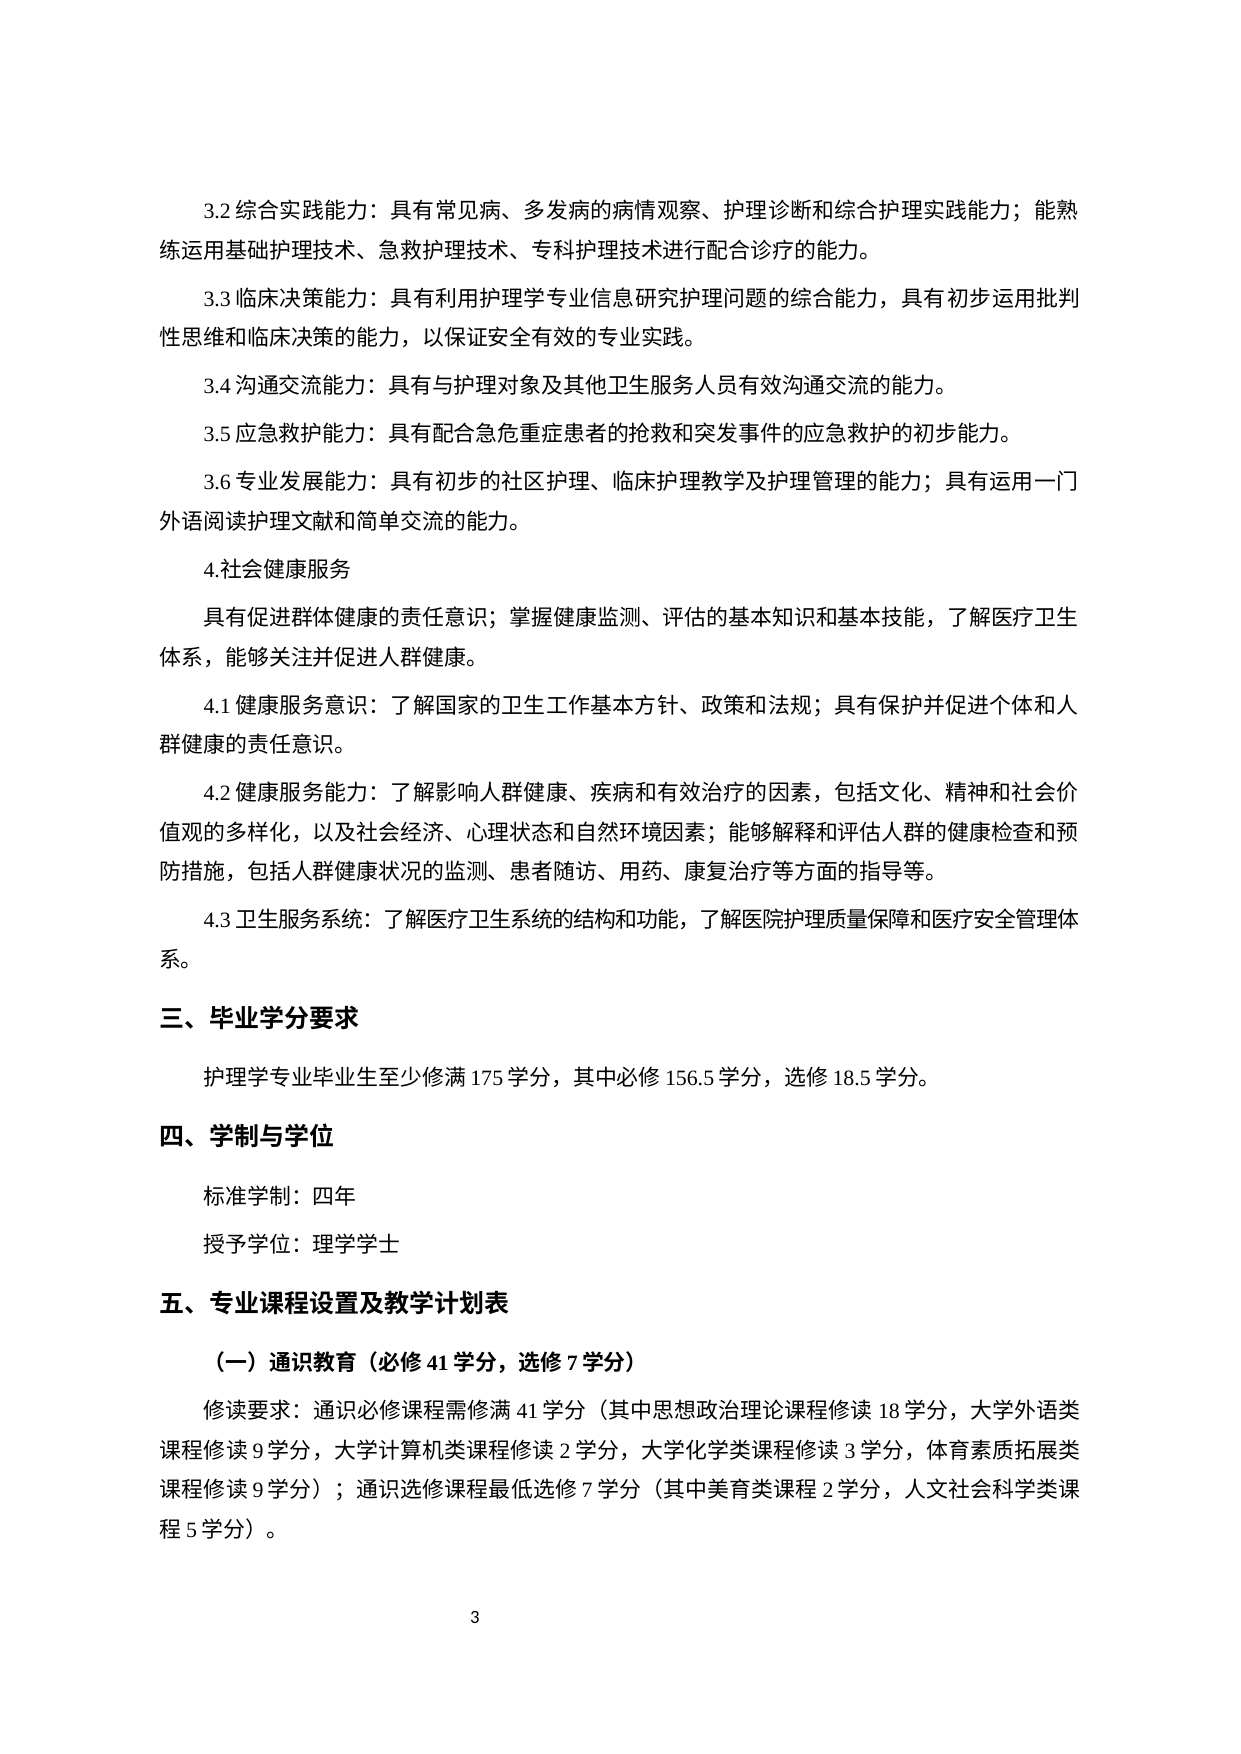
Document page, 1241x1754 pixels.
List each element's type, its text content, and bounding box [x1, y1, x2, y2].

text 具有促进群体健康的责任意识；掌握健康监测、评估的基本知识和基本技能，了解医疗卫生体系，能够关注并促进人群健康。 [159, 600, 1081, 671]
text 4.1健康服务意识：了解国家的卫生工作基本方针、政策和法规；具有保护并促进个体和人群健康的责任意识。 [159, 688, 1081, 759]
text 3.6专业发展能力：具有初步的社区护理、临床护理教学及护理管理的能力；具有运用一门外语阅读护理文献和简单交流的能力。 [159, 464, 1081, 536]
text 标准学制：四年 [159, 1179, 1081, 1211]
text 四、学制与学位 [159, 1117, 1081, 1153]
text 4.2健康服务能力：了解影响人群健康、疾病和有效治疗的因素，包括文化、精神和社会价值观的多样化，以及社会经济、心理状态和自然环境因素；能够解释和评估人群的健康检查和预防措施，包括人群健康状况的监测、患者随访、用药、康复治疗等方面的指导等。 [159, 775, 1081, 886]
text 4.社会健康服务 [159, 552, 1081, 584]
text 五、专业课程设置及教学计划表 [159, 1283, 1081, 1319]
text 3.5应急救护能力：具有配合急危重症患者的抢救和突发事件的应急救护的初步能力。 [159, 416, 1081, 448]
text 3.3临床决策能力：具有利用护理学专业信息研究护理问题的综合能力，具有初步运用批判性思维和临床决策的能力，以保证安全有效的专业实践。 [159, 281, 1081, 352]
text 3.4沟通交流能力：具有与护理对象及其他卫生服务人员有效沟通交流的能力。 [159, 368, 1081, 400]
text （一）通识教育（必修41学分，选修7学分） [159, 1345, 1081, 1377]
text 三、毕业学分要求 [159, 998, 1081, 1034]
text 3.2综合实践能力：具有常见病、多发病的病情观察、护理诊断和综合护理实践能力；能熟练运用基础护理技术、急救护理技术、专科护理技术进行配合诊疗的能力。 [159, 193, 1081, 264]
text 护理学专业毕业生至少修满175学分，其中必修156.5学分，选修18.5学分。 [159, 1060, 1081, 1092]
subtitle 4.3卫生服务系统：了解医疗卫生系统的结构和功能，了解医院护理质量保障和医疗安全管理体系。 [159, 902, 1081, 974]
text 修读要求：通识必修课程需修满41学分（其中思想政治理论课程修读18学分，大学外语类课程修读9学分，大学计算机类课程修读2学分，大学化学类课程修读3学分，体育素质拓展类课程修读9学分）；通识选修课程最低选修7学分（其中美育类课程2学分，人文社会科学类课程5学分）。 [159, 1393, 1081, 1544]
text 授予学位：理学学士 [159, 1227, 1081, 1258]
